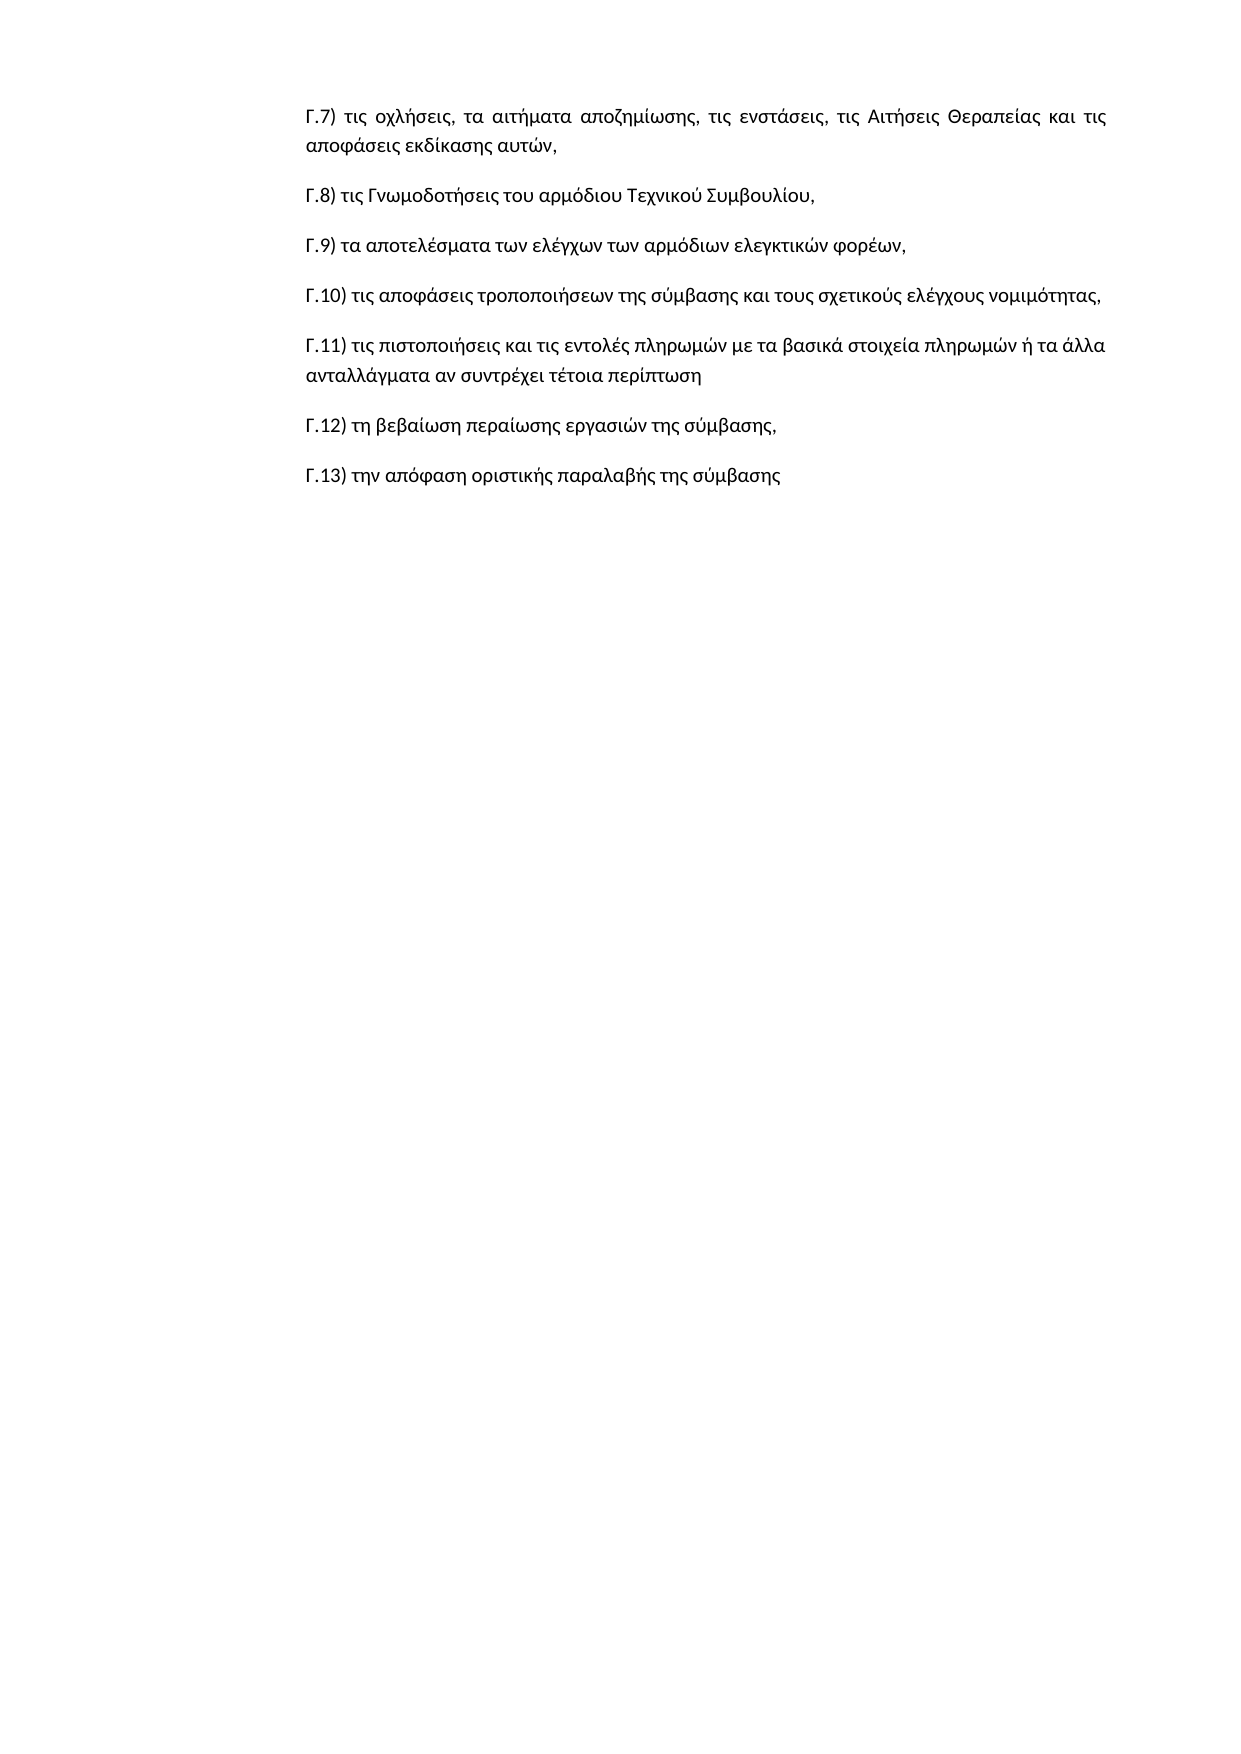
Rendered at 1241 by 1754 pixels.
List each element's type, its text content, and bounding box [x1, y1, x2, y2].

text Γ.11) τις πιστοποιήσεις και τις εντολές πληρωμών με τα βασικά στοιχεία πληρωμών ή τα άλλα ανταλλάγματα αν συντρέχει τέτοια περίπτωση [306, 333, 1107, 387]
text Γ.8) τις Γνωμοδοτήσεις του αρμόδιου Τεχνικού Συμβουλίου, [306, 183, 1107, 208]
text Γ.13) την απόφαση οριστικής παραλαβής της σύμβασης [306, 462, 1107, 487]
text Γ.12) τη βεβαίωση περαίωσης εργασιών της σύμβασης, [306, 412, 1107, 437]
text Γ.9) τα αποτελέσματα των ελέγχων των αρμόδιων ελεγκτικών φορέων, [306, 233, 1107, 258]
text Γ.7) τις οχλήσεις, τα αιτήματα αποζημίωσης, τις ενστάσεις, τις Αιτήσεις Θεραπείας και τις αποφάσεις εκδίκασης αυτών, [306, 103, 1107, 158]
text Γ.10) τις αποφάσεις τροποποιήσεων της σύμβασης και τους σχετικούς ελέγχους νομιμότητας, [306, 283, 1107, 308]
